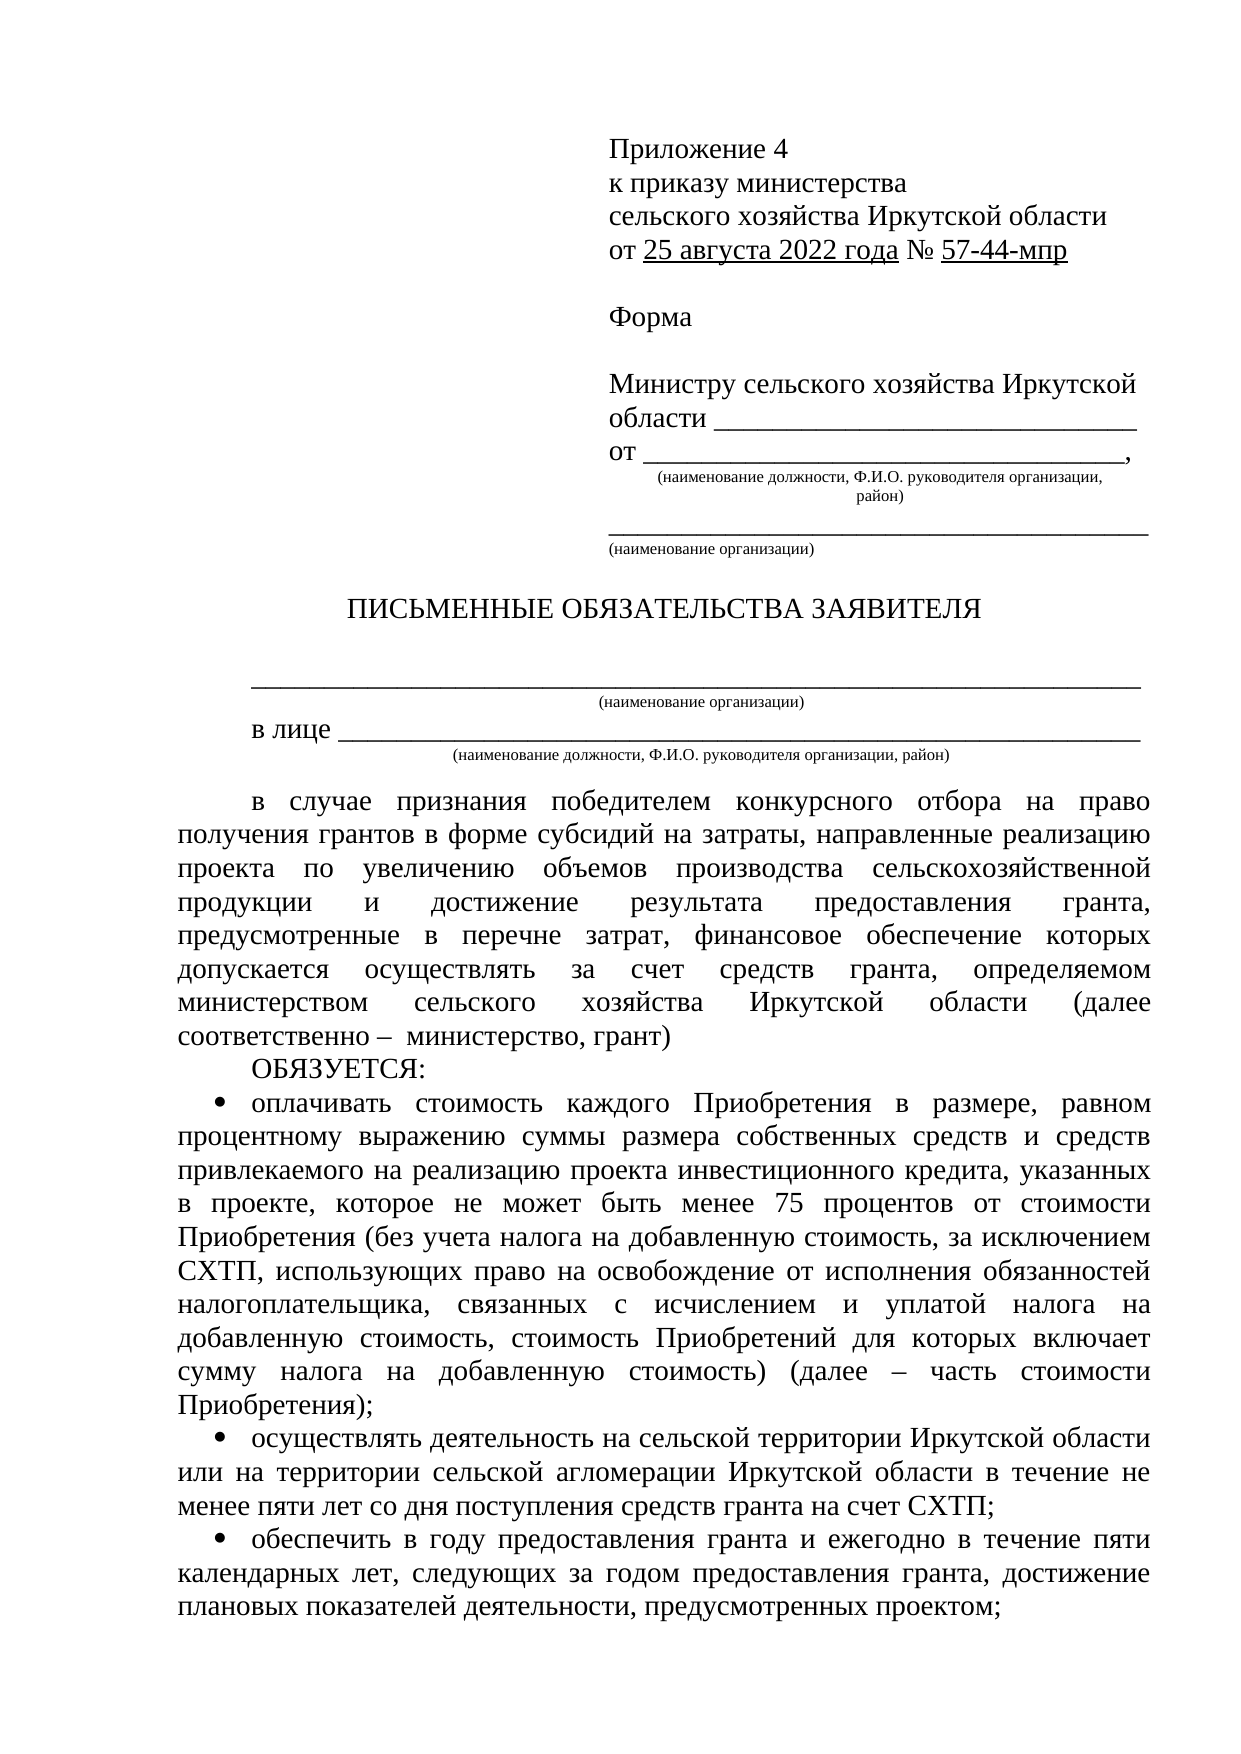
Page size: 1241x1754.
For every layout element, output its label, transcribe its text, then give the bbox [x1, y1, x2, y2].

text в случае признания победителем конкурсного отбора на право получения грантов в форме субсидий на затраты, направленные реализацию проекта по увеличению объемов производства сельскохозяйственной продукции и достижение результата предоставления гранта, предусмотренные в перечне затрат, финансовое обеспечение которых допускается осуществлять за счет средств гранта, определяемом министерством сельского хозяйства Иркутской области (далее соответственно – министерство, грант) [177, 783, 1152, 1051]
text (наименование должности, Ф.И.О. руководителя организации, район) [608, 467, 1152, 505]
text сельского хозяйства Иркутской области [608, 198, 1152, 232]
text Приложение 4 [608, 131, 1152, 165]
text ПИСЬМЕННЫЕ ОБЯЗАТЕЛЬСТВА ЗАЯВИТЕЛЯ [177, 591, 1152, 625]
text _____________________________________________________________ [177, 658, 1152, 692]
text (наименование организации) [608, 539, 1152, 558]
list обеспечить в году предоставления гранта и ежегодно в течение пяти календарных лет, следующих за годом предоставления гранта, достижение плановых показателей деятельности, предусмотренных проектом; [177, 1521, 1152, 1622]
text Министру сельского хозяйства Иркутской области _____________________________ [608, 366, 1152, 433]
text от _________________________________, [608, 433, 1152, 467]
list осуществлять деятельность на сельской территории Иркутской области или на территории сельской агломерации Иркутской области в течение не менее пяти лет со дня поступления средств гранта на счет СХТП; [177, 1420, 1152, 1521]
text (наименование должности, Ф.И.О. руководителя организации, район) [177, 745, 1152, 764]
text от 25 августа 2022 года № 57-44-мпр [608, 232, 1152, 266]
list оплачивать стоимость каждого Приобретения в размере, равном процентному выражению суммы размера собственных средств и средств привлекаемого на реализацию проекта инвестиционного кредита, указанных в проекте, которое не может быть менее 75 процентов от стоимости Приобретения (без учета налога на добавленную стоимость, за исключением СХТП, использующих право на освобождение от исполнения обязанностей налогоплательщика, связанных с исчислением и уплатой налога на добавленную стоимость, стоимость Приобретений для которых включает сумму налога на добавленную стоимость) (далее – часть стоимости Приобретения); [177, 1085, 1152, 1420]
text к приказу министерства [608, 165, 1152, 198]
text Форма [608, 299, 1152, 333]
text _____________________________________ [608, 505, 1152, 539]
text ОБЯЗУЕТСЯ: [177, 1051, 1152, 1085]
text в лице _______________________________________________________ [177, 711, 1152, 745]
text (наименование организации) [177, 692, 1152, 711]
